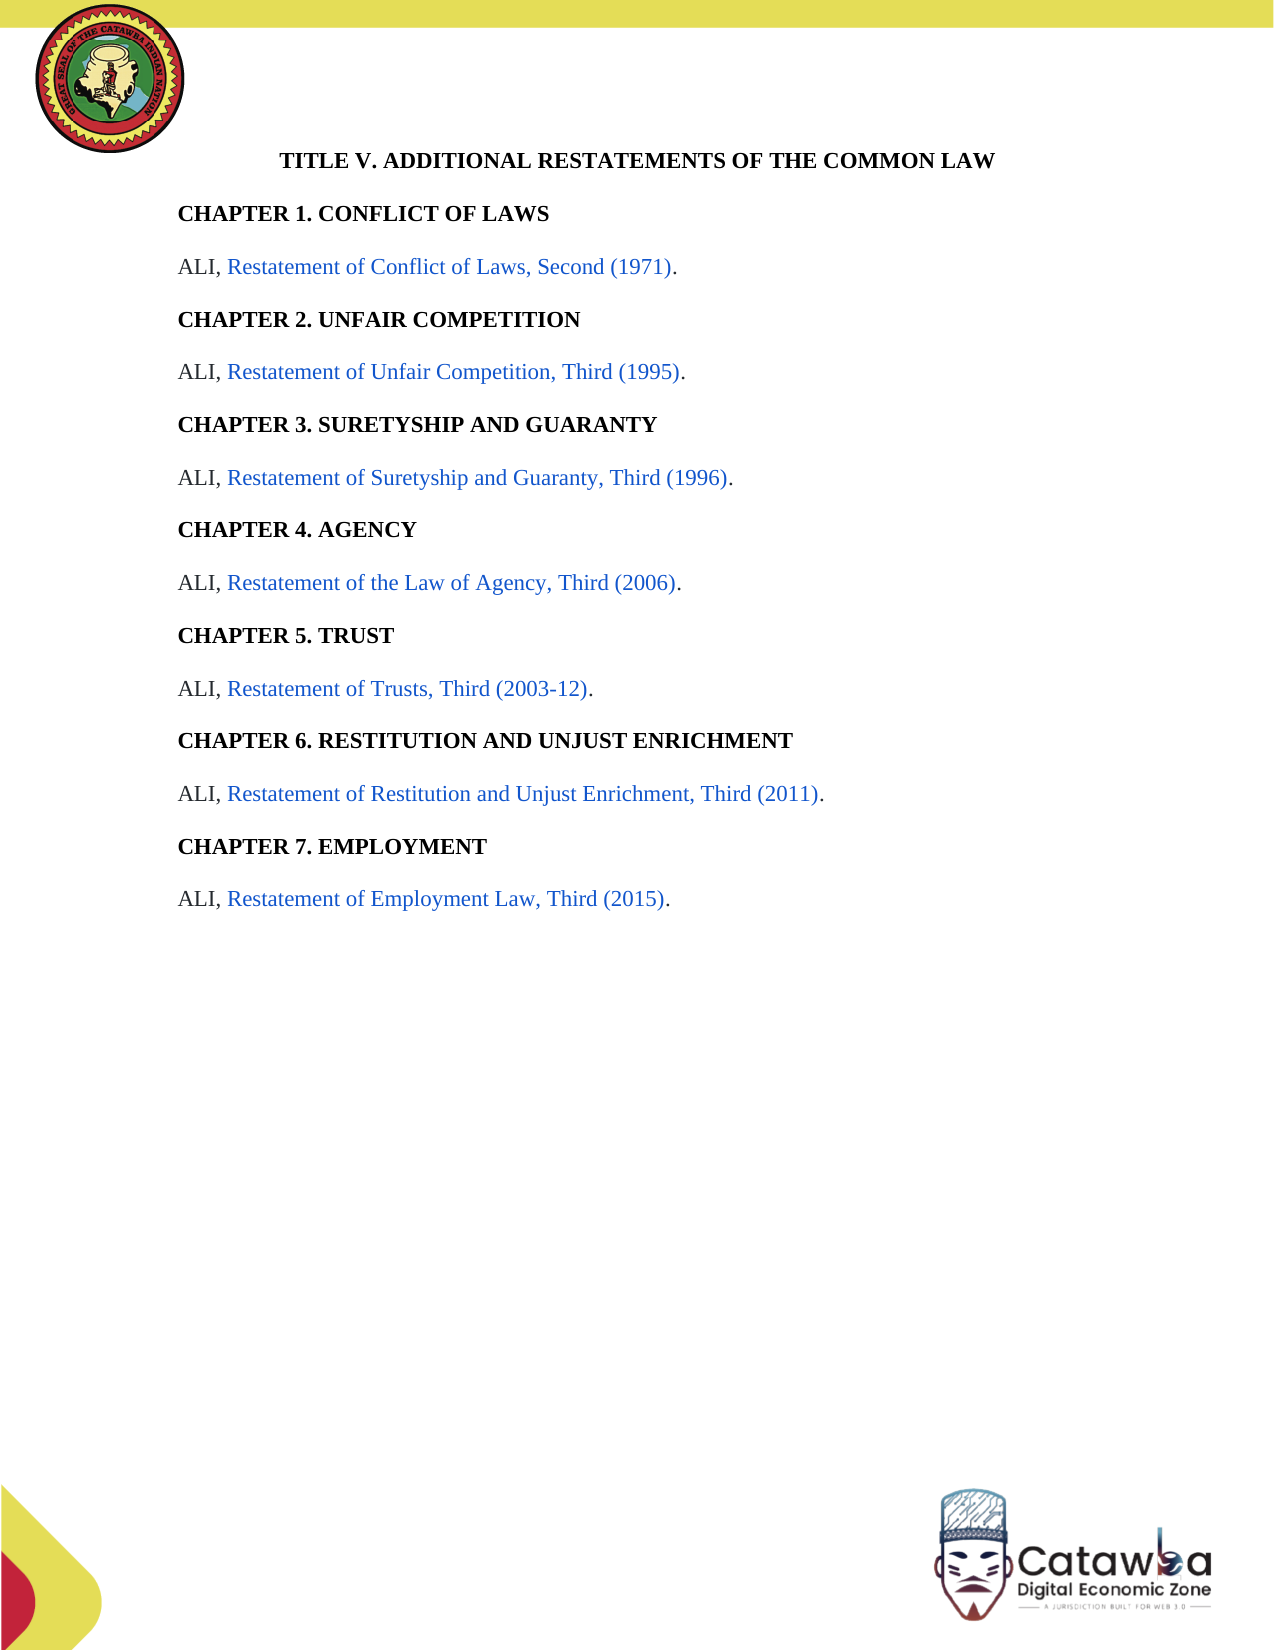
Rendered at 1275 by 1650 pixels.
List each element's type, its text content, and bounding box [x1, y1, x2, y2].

subtitle CHAPTER 4. AGENCY [177, 517, 1098, 543]
subtitle TITLE V. ADDITIONAL RESTATEMENTS OF THE COMMON LAW [177, 148, 1098, 174]
text ALI, Restatement of Conflict of Laws, Second (1971). [177, 253, 1098, 279]
subtitle CHAPTER 7. EMPLOYMENT [177, 833, 1098, 859]
picture [891, 1468, 1275, 1650]
text ALI, Restatement of the Law of Agency, Third (2006). [177, 569, 1098, 596]
text ALI, Restatement of Restitution and Unjust Enrichment, Third (2011). [177, 780, 1098, 806]
subtitle CHAPTER 6. RESTITUTION AND UNJUST ENRICHMENT [177, 727, 1098, 754]
subtitle CHAPTER 3. SURETYSHIP AND GUARANTY [177, 411, 1098, 437]
text ALI, Restatement of Suretyship and Guaranty, Third (1996). [177, 464, 1098, 490]
text ALI, Restatement of Trusts, Third (2003-12). [177, 675, 1098, 701]
picture [1, 1470, 345, 1650]
text ALI, Restatement of Unfair Competition, Third (1995). [177, 358, 1098, 385]
subtitle CHAPTER 2. UNFAIR COMPETITION [177, 306, 1098, 332]
subtitle CHAPTER 1. CONFLICT OF LAWS [177, 200, 1098, 227]
text ALI, Restatement of Employment Law, Third (2015). [177, 886, 1098, 912]
picture [0, 0, 1274, 181]
subtitle CHAPTER 5. TRUST [177, 622, 1098, 648]
